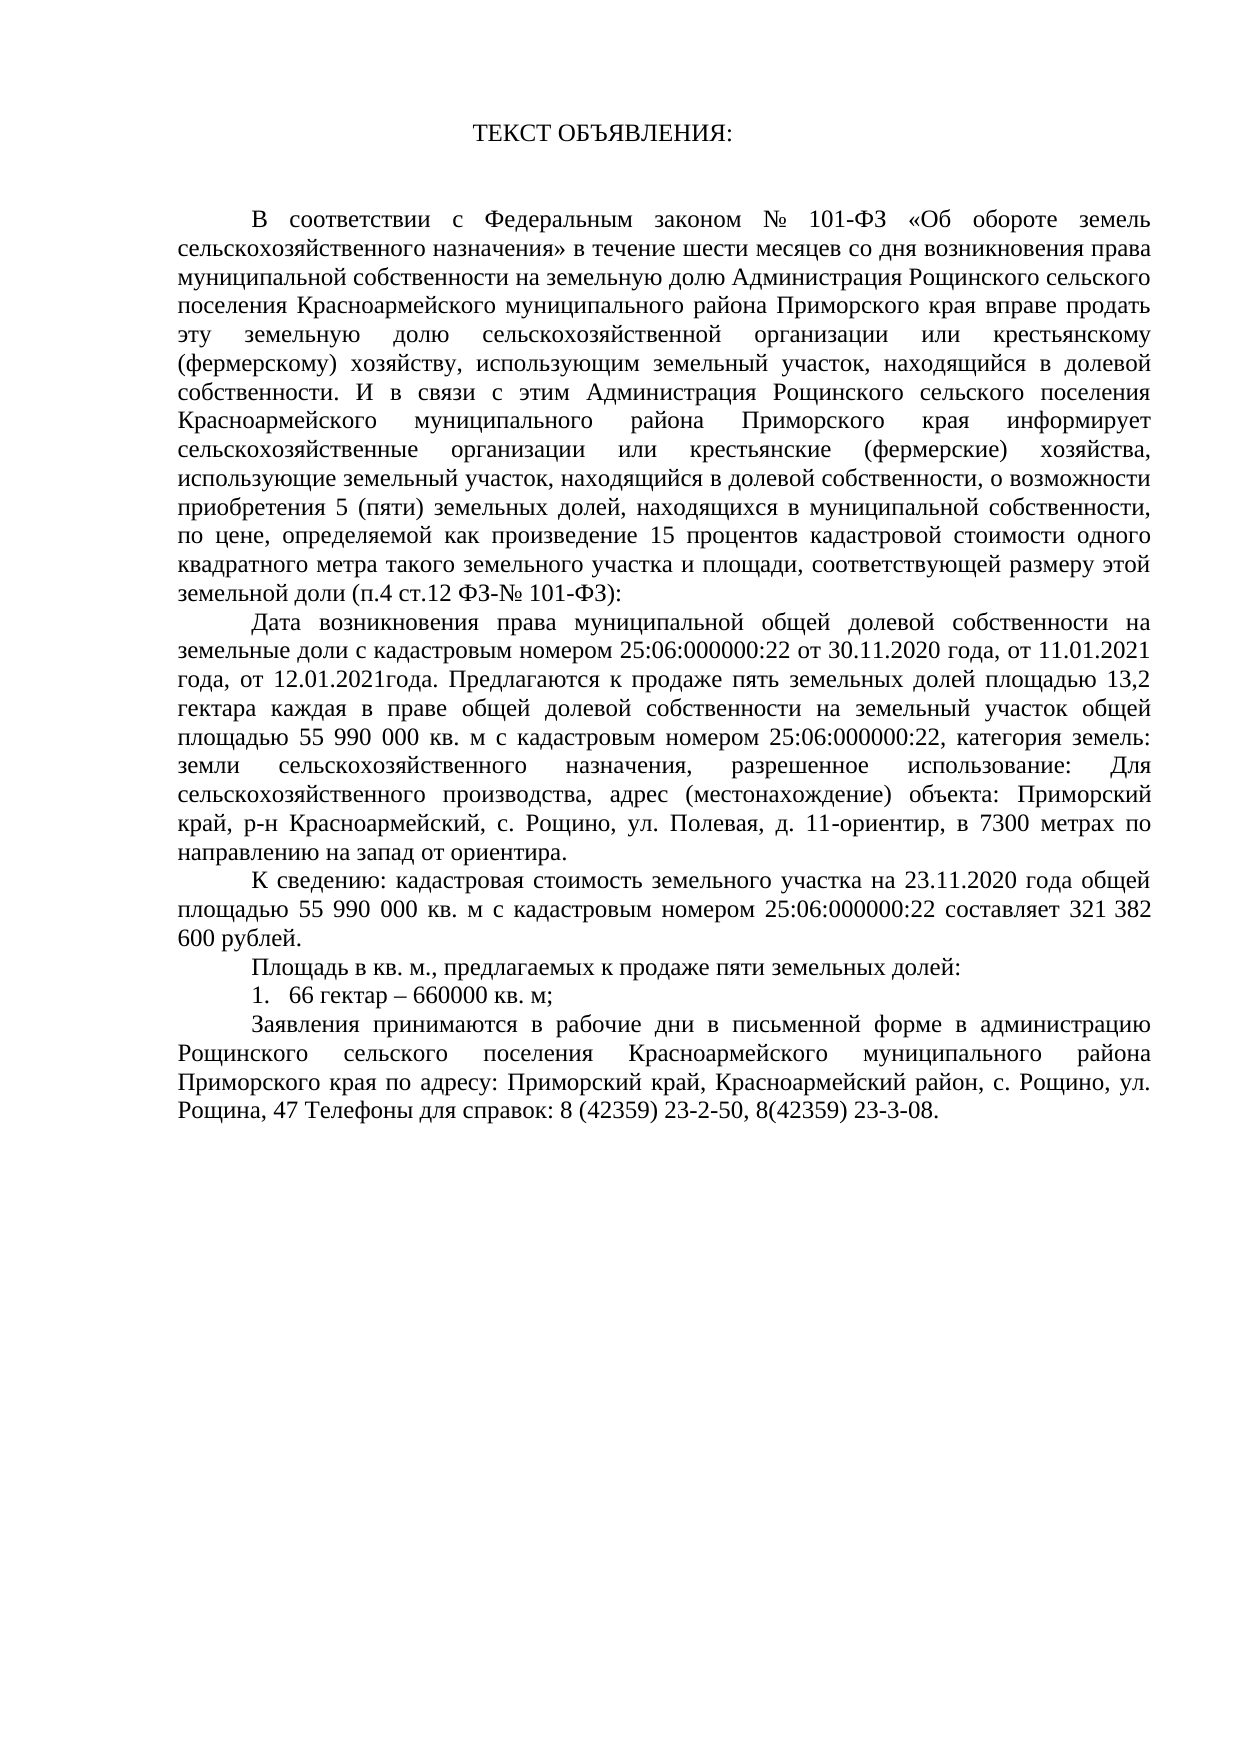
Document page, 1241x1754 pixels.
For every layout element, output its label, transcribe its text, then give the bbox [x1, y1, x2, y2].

text К сведению: кадастровая стоимость земельного участка на 23.11.2020 года общей площадью 55 990 000 кв. м с кадастровым номером 25:06:000000:22 составляет 321 382 600 рублей. [177, 866, 1152, 952]
text ТЕКСТ ОБЪЯВЛЕНИЯ: [398, 118, 1152, 147]
text В соответствии с Федеральным законом № 101-ФЗ «Об обороте земель сельскохозяйственного назначения» в течение шести месяцев со дня возникновения права муниципальной собственности на земельную долю Администрация Рощинского сельского поселения Красноармейского муниципального района Приморского края вправе продать эту земельную долю сельскохозяйственной организации или крестьянскому (фермерскому) хозяйству, использующим земельный участок, находящийся в долевой собственности. И в связи с этим Администрация Рощинского сельского поселения Красноармейского муниципального района Приморского края информирует сельскохозяйственные организации или крестьянские (фермерские) хозяйства, использующие земельный участок, находящийся в долевой собственности, о возможности приобретения 5 (пяти) земельных долей, находящихся в муниципальной собственности, по цене, определяемой как произведение 15 процентов кадастровой стоимости одного квадратного метра такого земельного участка и площади, соответствующей размеру этой земельной доли (п.4 ст.12 ФЗ-№ 101-ФЗ): [177, 204, 1152, 607]
list 66 гектар – 660000 кв. м; [251, 981, 1152, 1009]
text Дата возникновения права муниципальной общей долевой собственности на земельные доли с кадастровым номером 25:06:000000:22 от 30.11.2020 года, от 11.01.2021 года, от 12.01.2021года. Предлагаются к продаже пять земельных долей площадью 13,2 гектара каждая в праве общей долевой собственности на земельный участок общей площадью 55 990 000 кв. м с кадастровым номером 25:06:000000:22, категория земель: земли сельскохозяйственного назначения, разрешенное использование: Для сельскохозяйственного производства, адрес (местонахождение) объекта: Приморский край, р-н Красноармейский, с. Рощино, ул. Полевая, д. 11-ориентир, в 7300 метрах по направлению на запад от ориентира. [177, 607, 1152, 866]
text Площадь в кв. м., предлагаемых к продаже пяти земельных долей: [177, 952, 1152, 981]
text Заявления принимаются в рабочие дни в письменной форме в администрацию Рощинского сельского поселения Красноармейского муниципального района Приморского края по адресу: Приморский край, Красноармейский район, с. Рощино, ул. Рощина, 47 Телефоны для справок: 8 (42359) 23-2-50, 8(42359) 23-3-08. [177, 1009, 1152, 1124]
